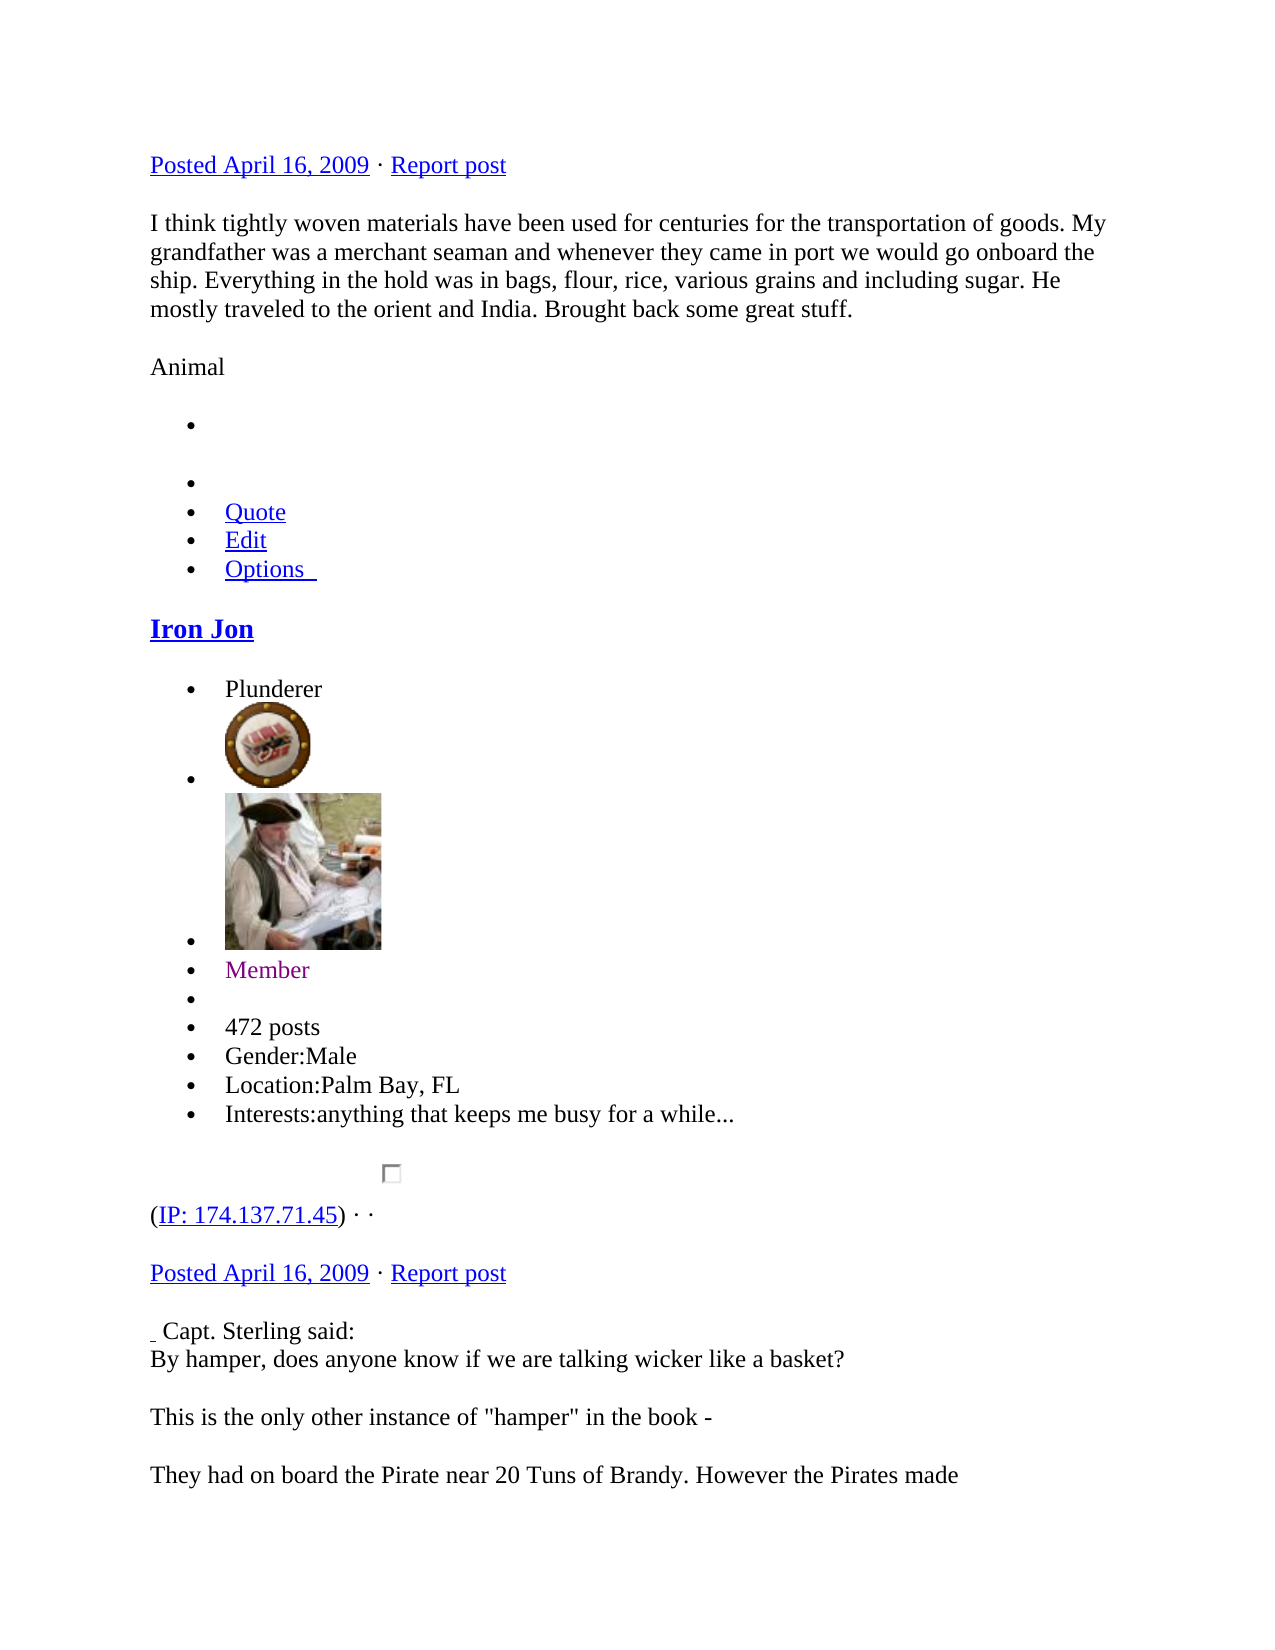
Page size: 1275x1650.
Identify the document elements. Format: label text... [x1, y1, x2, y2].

text (IP: 174.137.71.45) · · [150, 1157, 1125, 1229]
list Plunderer [187, 674, 1125, 702]
text This is the only other instance of "hamper" in the book - [150, 1402, 1125, 1431]
text By hamper, does anyone know if we are talking wicker like a basket? [150, 1344, 1125, 1373]
picture [225, 793, 382, 950]
text Animal [150, 352, 1125, 381]
list Gender:Male [187, 1041, 1125, 1070]
text Iron Jon [150, 612, 1125, 644]
list Options [187, 554, 1125, 583]
picture [225, 702, 311, 788]
text Capt. Sterling said: [150, 1316, 1125, 1344]
text Posted April 16, 2009 · Report post [150, 150, 1125, 179]
text I think tightly woven materials have been used for centuries for the transportation of goods. My grandfather was a merchant seaman and whenever they came in port we would go onboard the ship. Everything in the hold was in bags, flour, rice, various grains and including sugar. He mostly traveled to the orient and India. Brought back some great stuff. [150, 208, 1125, 323]
list Edit [187, 525, 1125, 554]
text Posted April 16, 2009 · Report post [150, 1258, 1125, 1287]
list Member [187, 955, 1125, 984]
list Interests:anything that keeps me busy for a while... [187, 1099, 1125, 1127]
text They had on board the Pirate near 20 Tuns of Brandy. However the Pirates made [150, 1460, 1125, 1489]
list 472 posts [187, 1012, 1125, 1041]
list Location:Palm Bay, FL [187, 1070, 1125, 1099]
list Quote [187, 497, 1125, 525]
